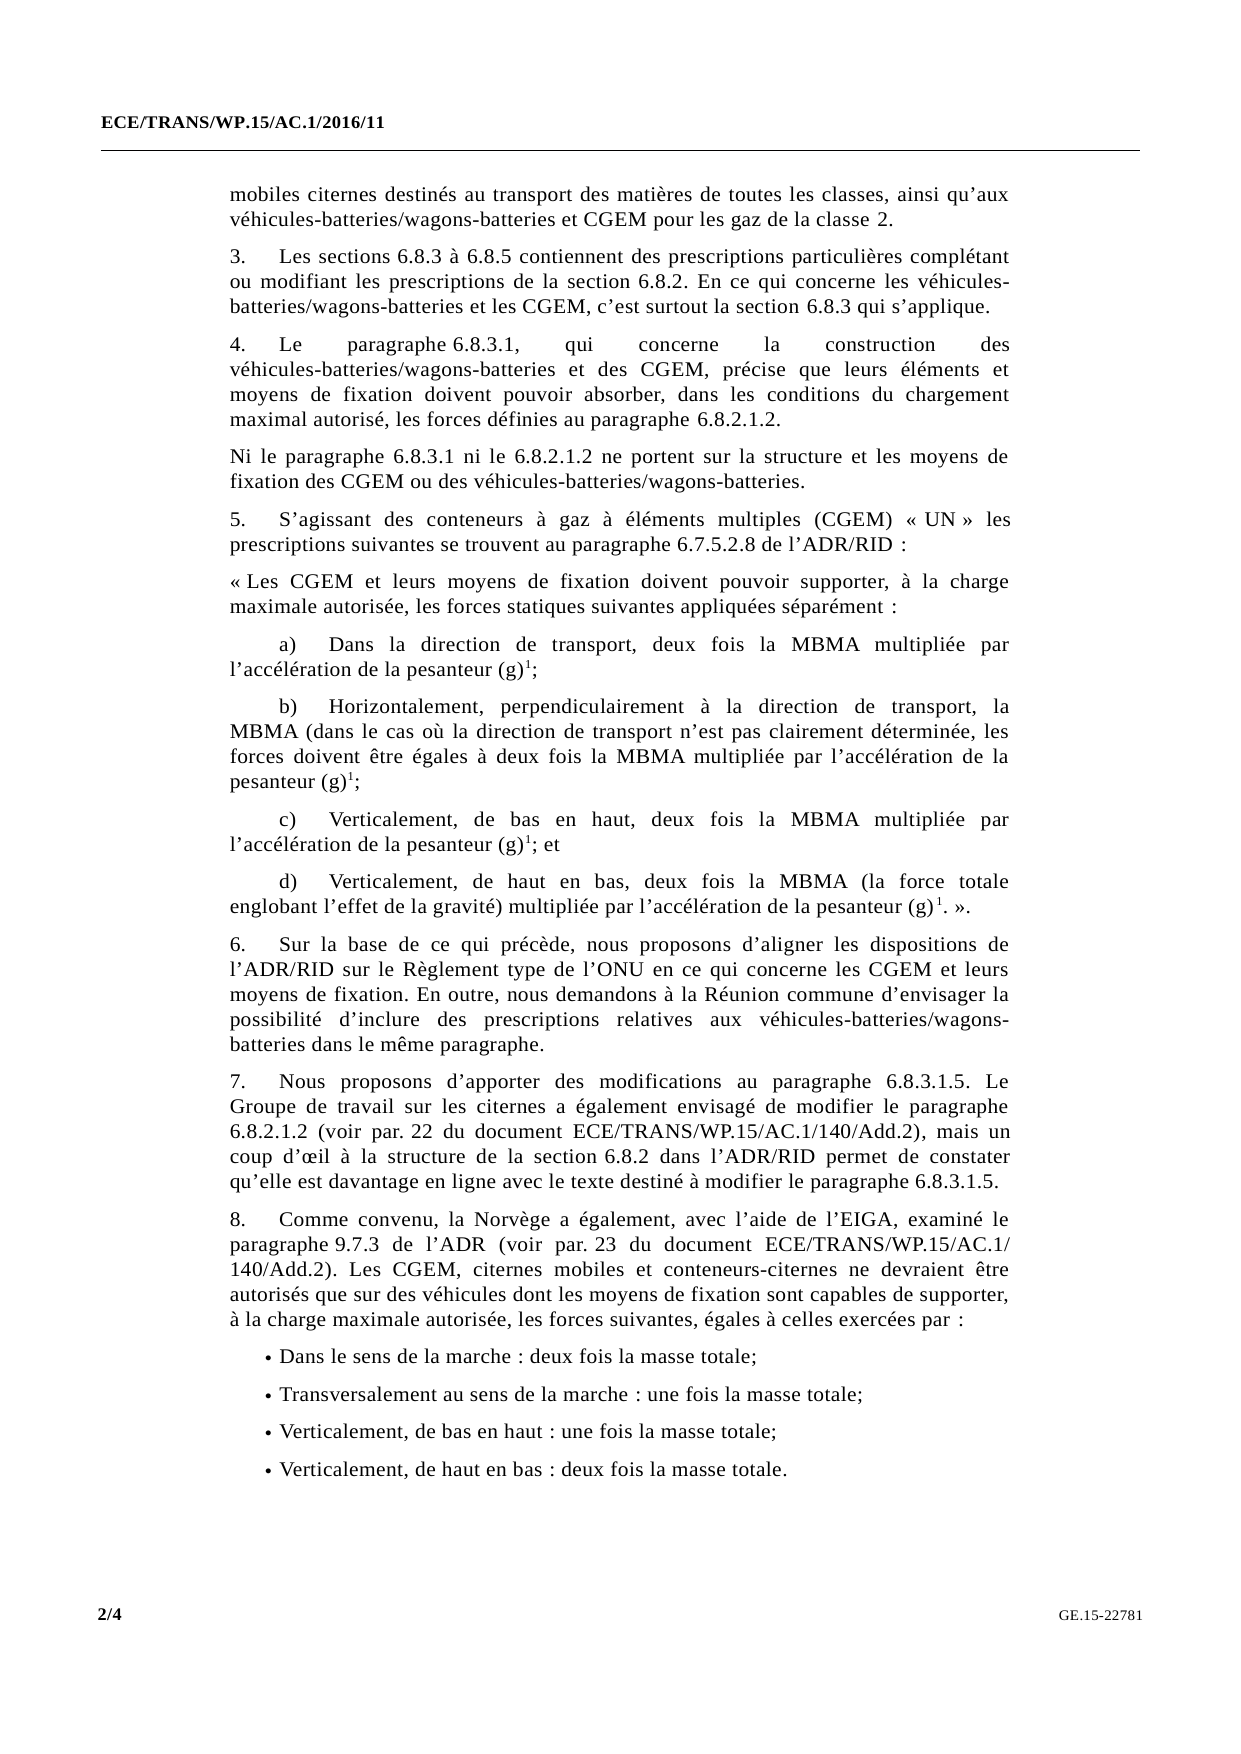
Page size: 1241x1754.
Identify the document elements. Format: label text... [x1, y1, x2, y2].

text d) Verticalement, de haut en bas, deux fois la MBMA (la force totale englobant l’effet de la gravité) multipliée par l’accélération de la pesanteur (g)1. ». [229, 869, 1011, 919]
list Le paragraphe 6.8.3.1, qui concerne la construction des véhicules-batteries/wagons-batteries et des CGEM, précise que leurs éléments et moyens de fixation doivent pouvoir absorber, dans les conditions du chargement maximal autorisé, les forces définies au paragraphe 6.8.2.1.2. [229, 331, 1011, 431]
text « Les CGEM et leurs moyens de fixation doivent pouvoir supporter, à la charge maximale autorisée, les forces statiques suivantes appliquées séparément : [229, 569, 1011, 619]
list Comme convenu, la Norvège a également, avec l’aide de l’EIGA, examiné le paragraphe 9.7.3 de l’ADR (voir par. 23 du document ECE/TRANS/WP.15/AC.1/ 140/Add.2). Les CGEM, citernes mobiles et conteneurs-citernes ne devraient être autorisés que sur des véhicules dont les moyens de fixation sont capables de supporter, à la charge maximale autorisée, les forces suivantes, égales à celles exercées par : [229, 1206, 1011, 1331]
list Sur la base de ce qui précède, nous proposons d’aligner les dispositions de l’ADR/RID sur le Règlement type de l’ONU en ce qui concerne les CGEM et leurs moyens de fixation. En outre, nous demandons à la Réunion commune d’envisager la possibilité d’inclure des prescriptions relatives aux véhicules-batteries/wagons-batteries dans le même paragraphe. [229, 931, 1011, 1056]
text c) Verticalement, de bas en haut, deux fois la MBMA multipliée par l’accélération de la pesanteur (g)1; et [229, 806, 1011, 856]
text Dans le sens de la marche : deux fois la masse totale; [266, 1344, 1011, 1369]
list Les sections 6.8.3 à 6.8.5 contiennent des prescriptions particulières complétant ou modifiant les prescriptions de la section 6.8.2. En ce qui concerne les véhicules-batteries/wagons-batteries et les CGEM, c’est surtout la section 6.8.3 qui s’applique. [229, 244, 1011, 319]
list S’agissant des conteneurs à gaz à éléments multiples (CGEM) « UN » les prescriptions suivantes se trouvent au paragraphe 6.7.5.2.8 de l’ADR/RID : [229, 506, 1011, 556]
text Verticalement, de haut en bas : deux fois la masse totale. [266, 1456, 1011, 1481]
text Verticalement, de bas en haut : une fois la masse totale; [266, 1419, 1011, 1444]
text a) Dans la direction de transport, deux fois la MBMA multipliée par l’accélération de la pesanteur (g)1; [229, 631, 1011, 681]
text Transversalement au sens de la marche : une fois la masse totale; [266, 1381, 1011, 1406]
text b) Horizontalement, perpendiculairement à la direction de transport, la MBMA (dans le cas où la direction de transport n’est pas clairement déterminée, les forces doivent être égales à deux fois la MBMA multipliée par l’accélération de la pesanteur (g)1; [229, 694, 1011, 794]
list Nous proposons d’apporter des modifications au paragraphe 6.8.3.1.5. Le Groupe de travail sur les citernes a également envisagé de modifier le paragraphe 6.8.2.1.2 (voir par. 22 du document ECE/TRANS/WP.15/AC.1/140/Add.2), mais un coup d’œil à la structure de la section 6.8.2 dans l’ADR/RID permet de constater qu’elle est davantage en ligne avec le texte destiné à modifier le paragraphe 6.8.3.1.5. [229, 1069, 1011, 1194]
text Ni le paragraphe 6.8.3.1 ni le 6.8.2.1.2 ne portent sur la structure et les moyens de fixation des CGEM ou des véhicules-batteries/wagons-batteries. [229, 444, 1011, 494]
